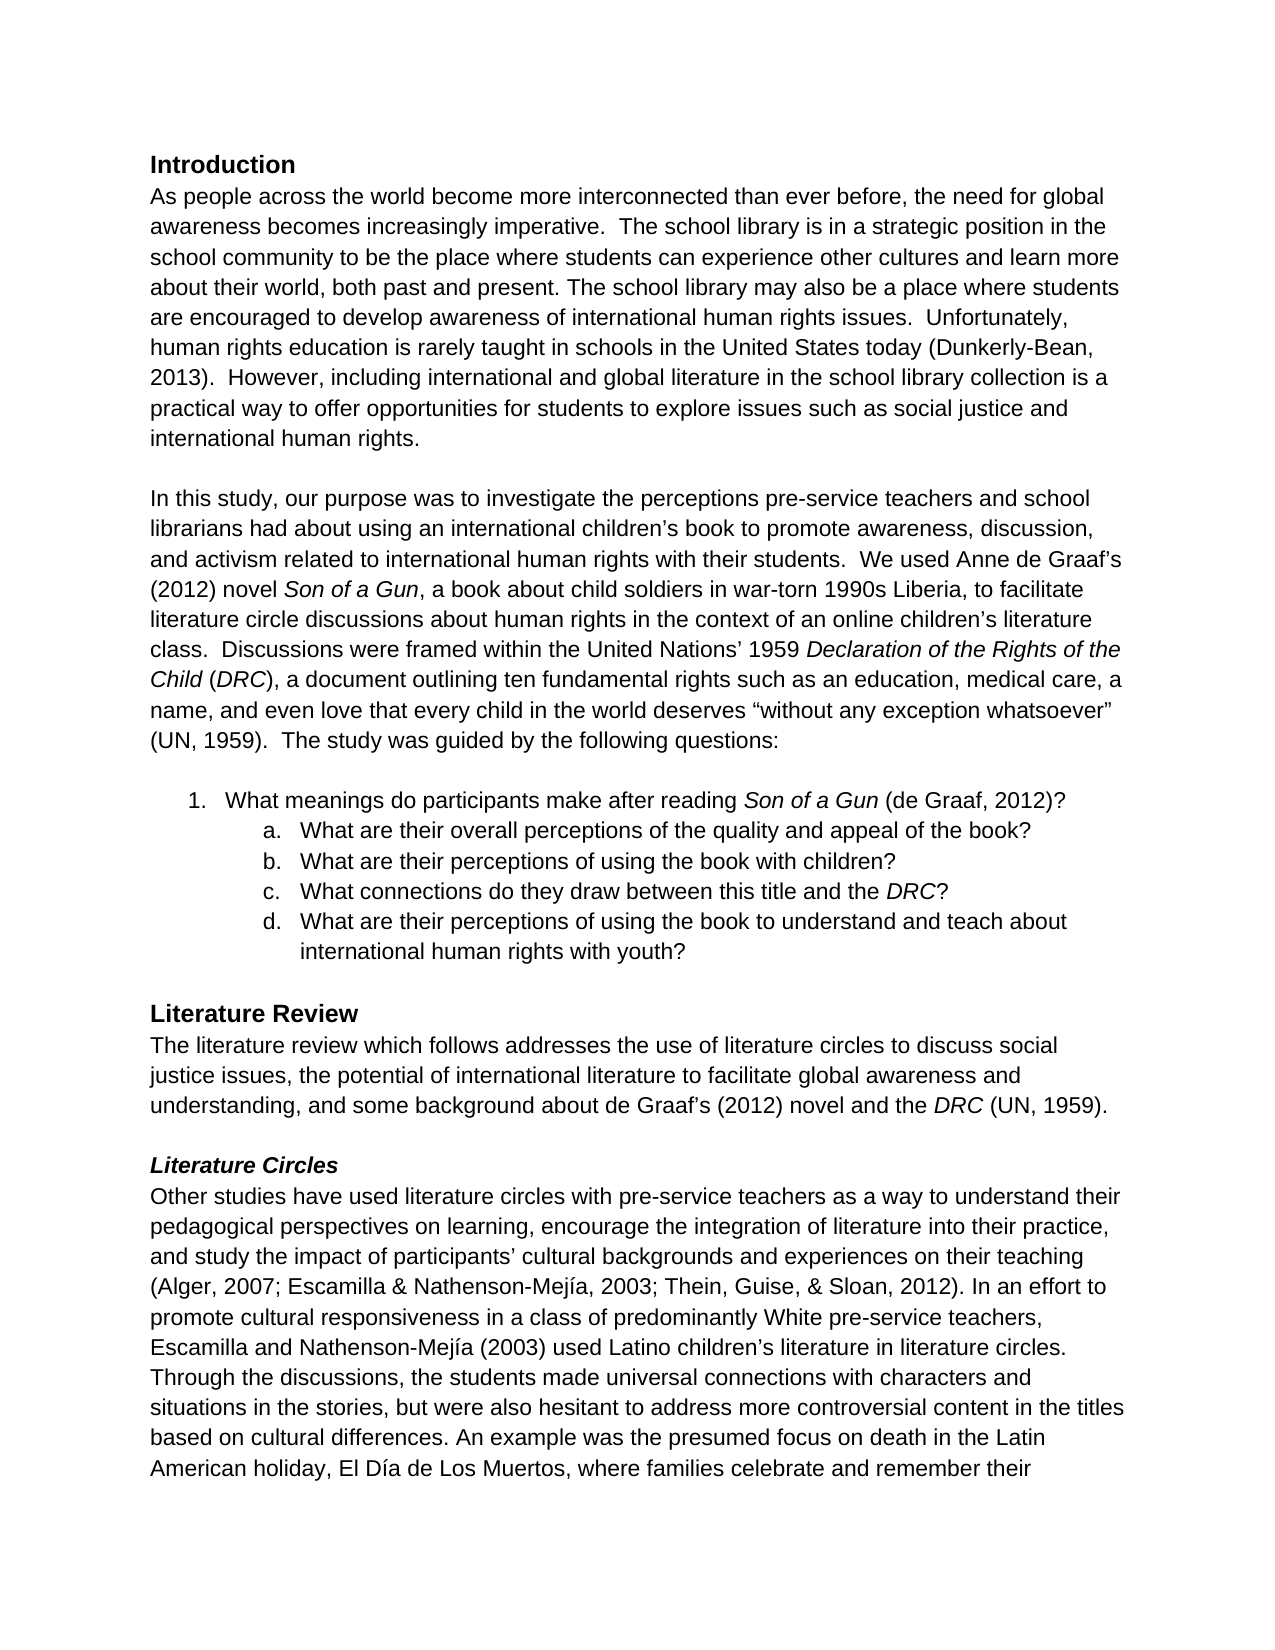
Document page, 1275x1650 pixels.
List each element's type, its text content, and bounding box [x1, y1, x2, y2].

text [150, 1183, 1125, 1481]
text Introduction [150, 150, 1125, 179]
list What connections do they draw between this title and the DRC? [263, 878, 1125, 904]
text In this study, our purpose was to investigate the perceptions pre-service teachers and school librarians had about using an international children’s book to promote awareness, discussion, and activism related to international human rights with their students. We used Anne de Graaf’s (2012) novel Son of a Gun, a book about child soldiers in war-torn 1990s Liberia, to facilitate literature circle discussions about human rights in the context of an online children’s literature class. Discussions were framed within the United Nations’ 1959 Declaration of the Rights of the Child (DRC), a document outlining ten fundamental rights such as an education, medical care, a name, and even love that every child in the world deserves “without any exception whatsoever” (UN, 1959). The study was guided by the following questions: [150, 485, 1125, 753]
list What are their overall perceptions of the quality and appeal of the book? [263, 817, 1125, 844]
list What are their perceptions of using the book with children? [263, 848, 1125, 874]
text The literature review which follows addresses the use of literature circles to discuss social justice issues, the potential of international literature to facilitate global awareness and understanding, and some background about de Graaf’s (2012) novel and the DRC (UN, 1959). [150, 1032, 1125, 1118]
text Literature Circles [150, 1152, 1125, 1179]
list What meanings do participants make after reading Son of a Gun (de Graaf, 2012)? [188, 787, 1125, 813]
text As people across the world become more interconnected than ever before, the need for global awareness becomes increasingly imperative. The school library is in a strategic position in the school community to be the place where students can experience other cultures and learn more about their world, both past and present. The school library may also be a place where students are encouraged to develop awareness of international human rights issues. Unfortunately, human rights education is rarely taught in schools in the United States today (Dunkerly-Bean, 2013). However, including international and global literature in the school library collection is a practical way to offer opportunities for students to explore issues such as social justice and international human rights. [150, 183, 1125, 451]
text Literature Review [150, 999, 1125, 1027]
list What are their perceptions of using the book to understand and teach about international human rights with youth? [263, 908, 1125, 964]
